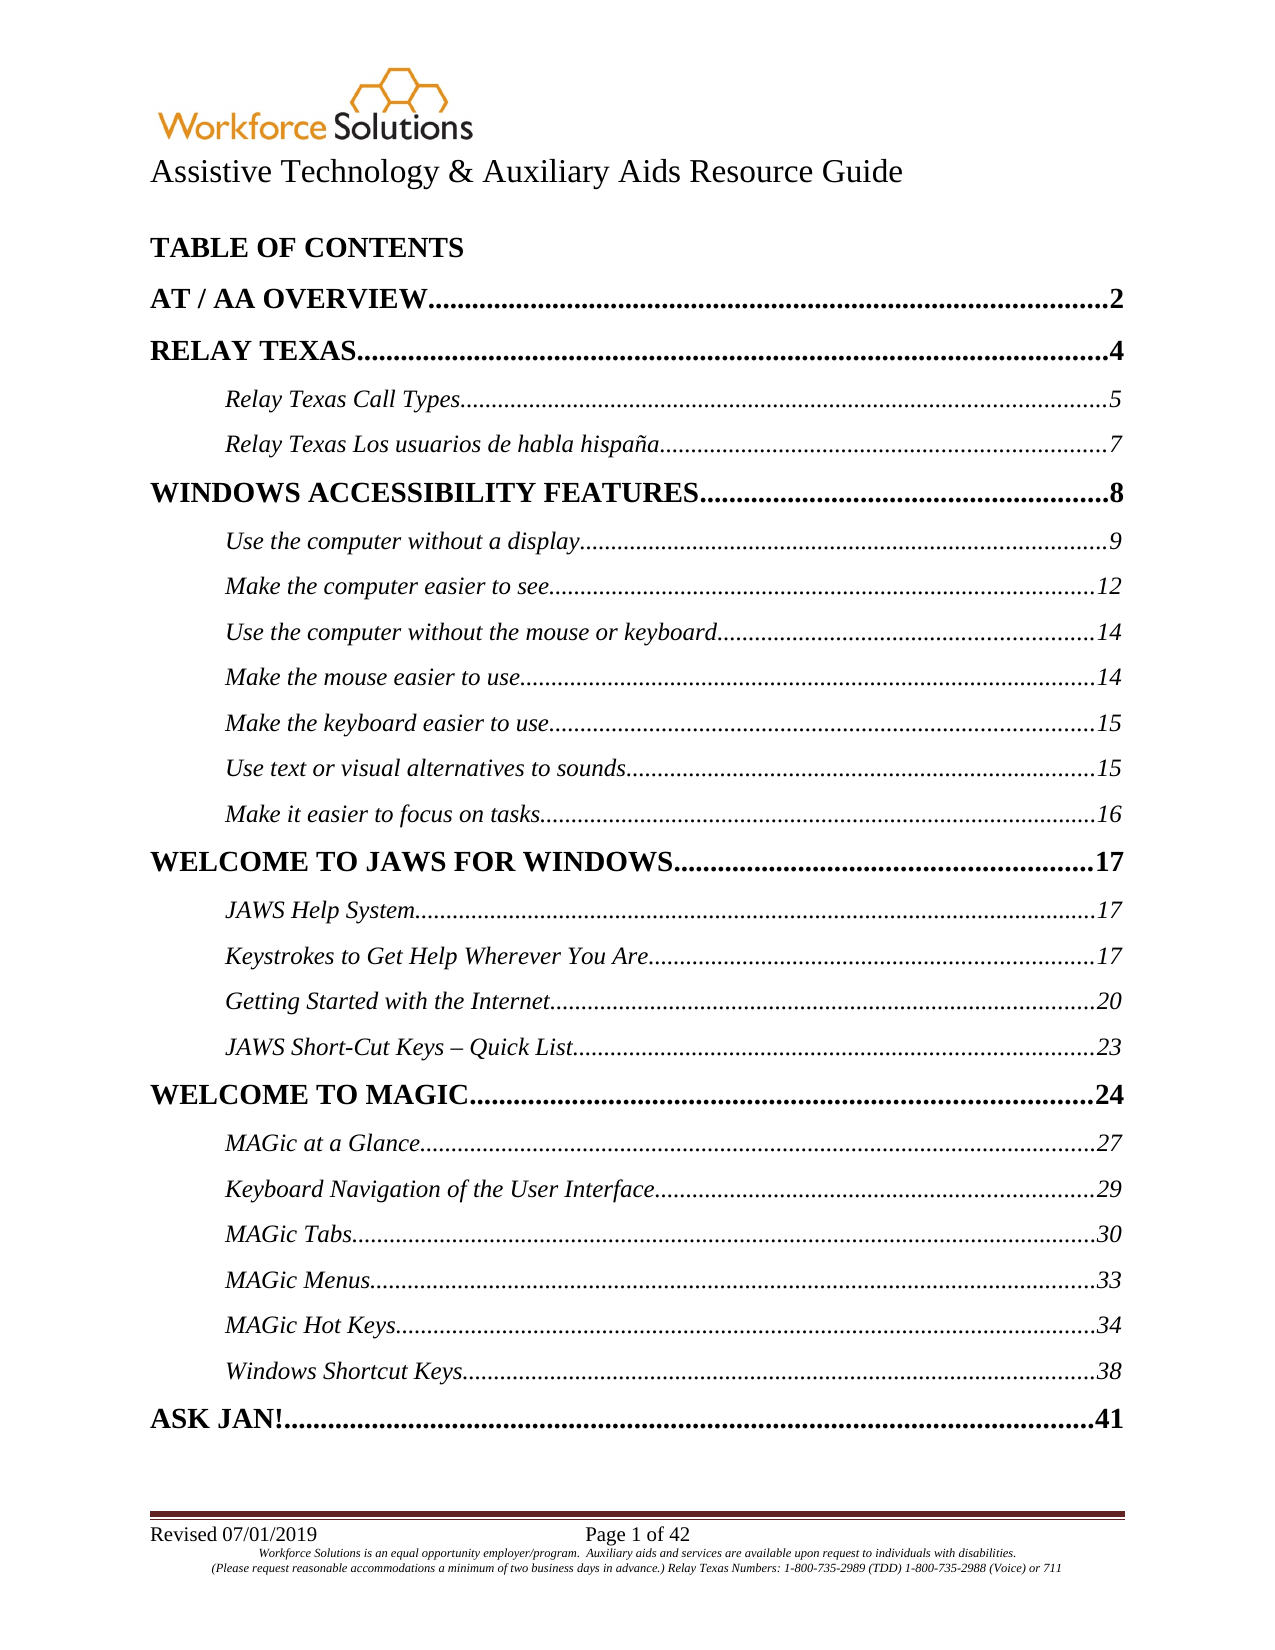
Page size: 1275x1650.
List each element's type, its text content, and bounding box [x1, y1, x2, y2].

text Windows Shortcut Keys 38 [225, 1356, 1125, 1385]
picture [150, 60, 478, 145]
text Use text or visual alternatives to sounds 15 [225, 753, 1125, 782]
text Ask JAN! 41 [150, 1402, 1125, 1435]
text MAGic at a Glance 27 [225, 1128, 1125, 1157]
text Make the computer easier to see 12 [225, 571, 1125, 600]
text Make the mouse easier to use 14 [225, 662, 1125, 691]
text JAWS Help System 17 [225, 895, 1125, 924]
text Welcome to MAGic 24 [150, 1077, 1125, 1111]
text Make it easier to focus on tasks 16 [225, 799, 1125, 828]
text Relay Texas 4 [150, 333, 1125, 366]
text Make the keyboard easier to use 15 [225, 708, 1125, 737]
text Windows Accessibility Features 8 [150, 475, 1125, 508]
text MAGic Hot Keys 34 [225, 1311, 1125, 1339]
text AT / AA Overview 2 [150, 282, 1125, 315]
text Use the computer without the mouse or keyboard 14 [225, 617, 1125, 646]
text Welcome to JAWS for Windows 17 [150, 844, 1125, 878]
text JAWS Short-Cut Keys – Quick List 23 [225, 1032, 1125, 1061]
text MAGic Menus 33 [225, 1265, 1125, 1294]
text Table of Contents [150, 231, 1125, 264]
text Relay Texas Call Types 5 [225, 384, 1125, 412]
text MAGic Tabs 30 [225, 1219, 1125, 1248]
text Keyboard Navigation of the User Interface 29 [225, 1174, 1125, 1203]
text Keystrokes to Get Help Wherever You Are 17 [225, 941, 1125, 970]
text Use the computer without a display 9 [225, 526, 1125, 554]
text Getting Started with the Internet 20 [225, 986, 1125, 1015]
text Relay Texas Los usuarios de habla hispaña 7 [225, 429, 1125, 458]
